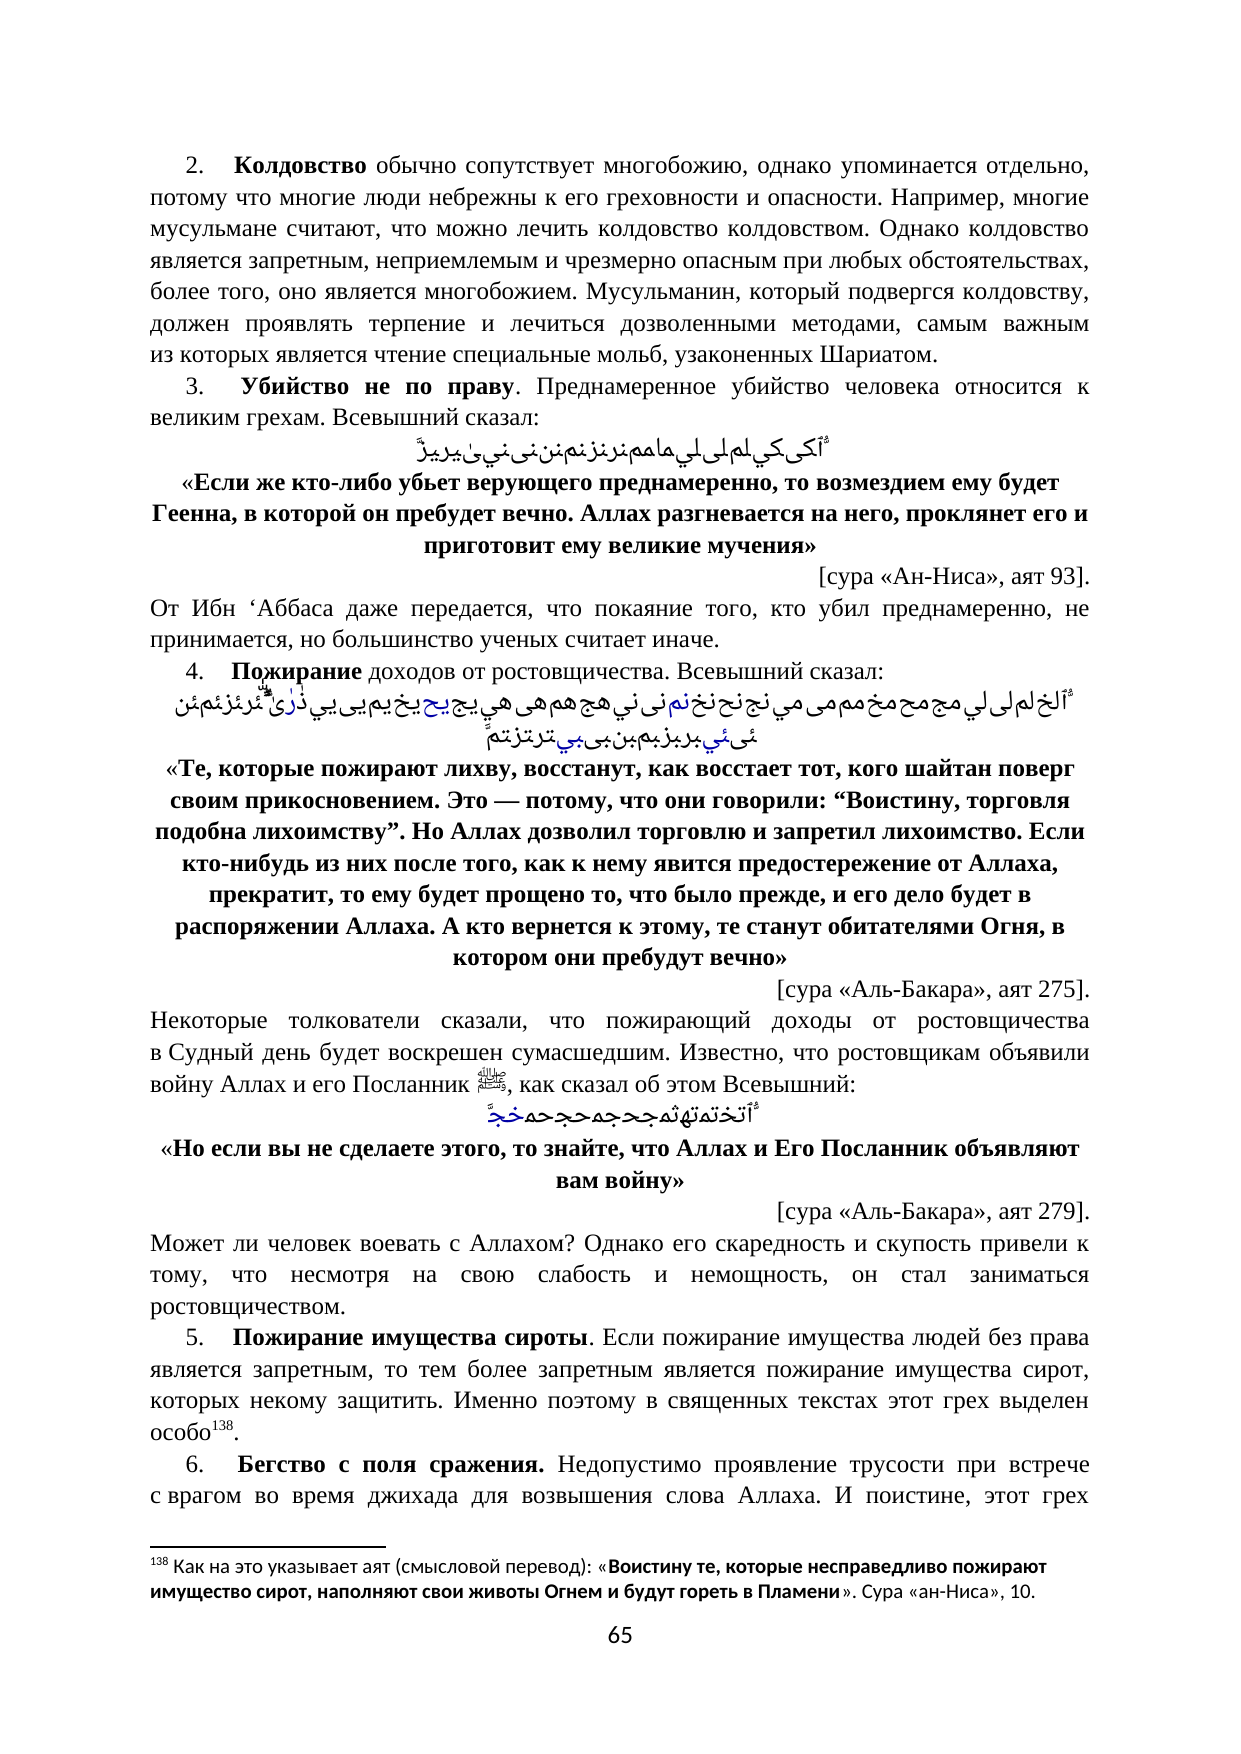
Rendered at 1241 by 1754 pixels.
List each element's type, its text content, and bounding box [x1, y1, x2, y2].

list [сура «Ан-Ниса», аят 93]. [185, 561, 1090, 590]
list [сура «Аль-Бакара», аят 279]. [185, 1196, 1090, 1225]
list Убийство не по праву. Преднамеренное убийство человека относится к великим грехам. Всевышний сказал: [150, 371, 1090, 431]
list Колдовство обычно сопутствует многобожию, однако упоминается отдельно, потому что многие люди небрежны к его греховности и опасности. Например, многие мусульмане считают, что можно лечить колдовство колдовством. Однако колдовство является запретным, неприемлемым и чрезмерно опасным при любых обстоятельствах, более того, оно является многобожием. Мусульманин, который подвергся колдовству, должен проявлять терпение и лечиться дозволенными методами, самым важным из которых является чтение специальные мольб, узаконенных Шариатом. [150, 150, 1090, 368]
list [cура «Аль-Бакара», аят 275]. [185, 974, 1090, 1003]
list Пожирание доходов от ростовщичества. Всевышний сказал: [150, 656, 1090, 685]
list Пожирание имущества сироты. Если пожирание имущества людей без права является запретным, то тем более запретным является пожирание имущества сирот, которых некому защитить. Именно поэтому в священных текстах этот грех выделен особо. [150, 1322, 1090, 1446]
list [150, 1449, 1090, 1509]
list ﱡﭐ ﲃ ﲄ ﲅ ﲆ ﲇ ﲈ ﲉ ﲊ ﲋ ﲌ ﲍ ﲎ ﲏ ﲐ ﲑ ﲒ ﱠ [150, 434, 1090, 467]
list «Те, которые пожирают лихву, восстанут, как восстает тот, кого шайтан поверг своим прикосновением. Это — потому, что они говорили: “Воистину, торговля подобна лихоимству”. Но Аллах дозволил торговлю и запретил лихоимство. Если кто-нибудь из них после того, как к нему явится предостережение от Аллаха, прекратит, то ему будет прощено то, что было прежде, и его дело будет в распоряжении Аллаха. А кто вернется к этому, те станут обитателями Огня, в котором они пребудут вечно» [150, 753, 1090, 971]
text От Ибн ‘Аббаса даже передается, что покаяние того, кто убил преднамеренно, не принимается, но большинство ученых считает иначе. [150, 593, 1090, 653]
list «Если же кто-либо убьет верующего преднамеренно, то возмездием ему будет Геенна, в которой он пребудет вечно. Аллах разгневается на него, проклянет его и приготовит ему великие мучения» [150, 467, 1090, 559]
text Может ли человек воевать с Аллахом? Однако его скаредность и скупость привели к тому, что несмотря на свою слабость и немощность, он стал заниматься ростовщичеством. [150, 1228, 1090, 1320]
text «Но если вы не сделаете этого, то знайте, что Аллах и Его Посланник объявляют вам войну» [150, 1133, 1090, 1193]
list ﱡﭐ ﲣ ﲤ ﲥ ﲦ ﲧ ﲨ ﲩ ﲪﲫ ﱠ [150, 1100, 1090, 1133]
list ﱡﭐ ﱁ ﱂ ﱃ ﱄ ﱅ ﱆ ﱇ ﱈ ﱉ ﱊ ﱋ ﱌ ﱍﱎ ﱏ ﱐ ﱑ ﱒ ﱓ ﱔ ﱕﱖ ﱗ ﱘ ﱙ ﱚ ﱛﱜ ﱝ ﱞ ﱟ ﱠ ﱡ ﱢ ﱣ ﱤ ﱥ ﱦ ﱧ ﱨﱩ ﱪ ﱫ ﱬ ﱭ ﱮﱯ ﱰ ﱱ ﱲ ﱠ [150, 688, 1090, 753]
text Некоторые толкователи сказали, что пожирающий доходы от ростовщичества в Судный день будет воскрешен сумасшедшим. Известно, что ростовщикам объявили войну Аллах и его Посланник ﷺ, как сказал об этом Всевышний: [150, 1006, 1090, 1098]
